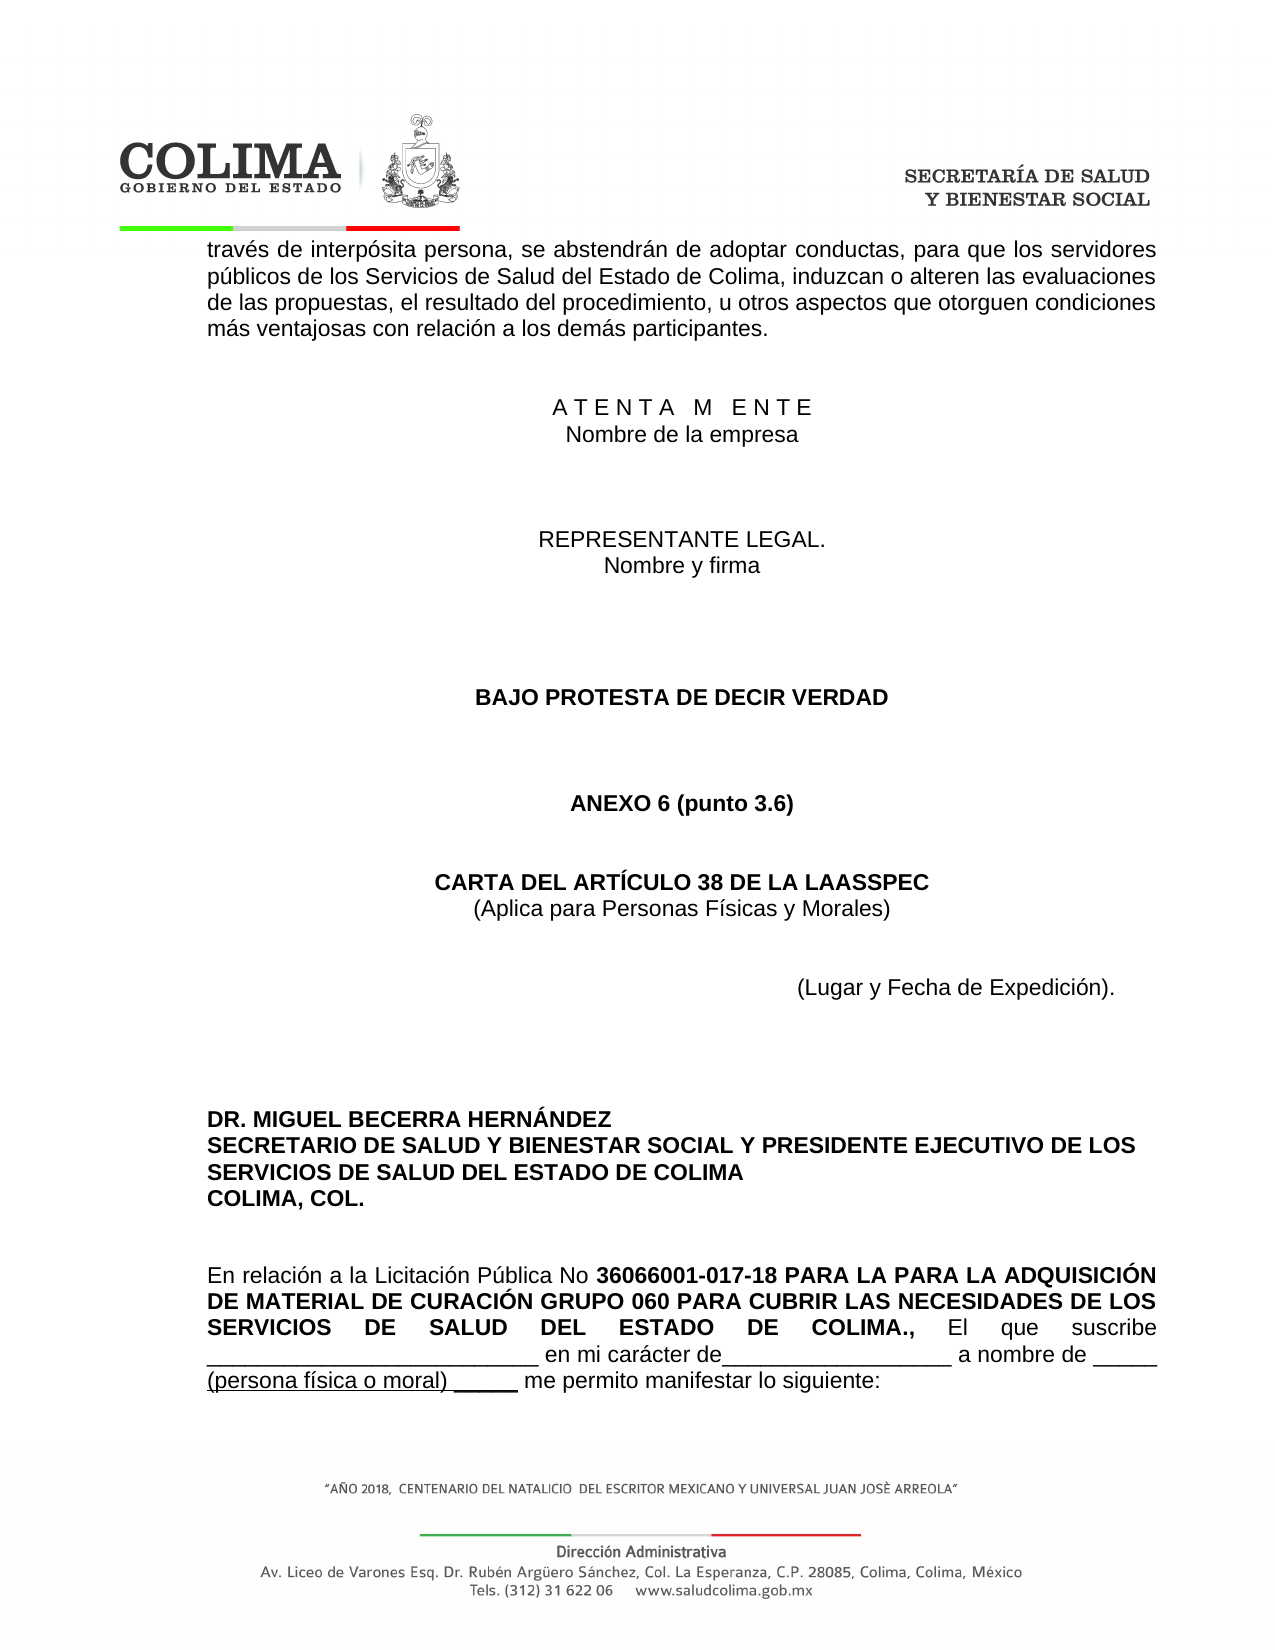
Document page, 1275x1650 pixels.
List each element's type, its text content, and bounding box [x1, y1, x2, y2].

picture [1, 1443, 1275, 1650]
subtitle SECRETARIO DE SALUD Y BIENESTAR SOCIAL Y PRESIDENTE EJECUTIVO DE LOS SERVICIOS DE SALUD DEL ESTADO DE COLIMA [207, 1132, 1157, 1185]
text REPRESENTANTE LEGAL. [207, 526, 1157, 552]
text (Lugar y Fecha de Expedición). [797, 974, 1157, 1001]
text CARTA DEL ARTÍCULO 38 DE LA LAASSPEC [207, 869, 1157, 895]
text ANEXO 6 (punto 3.6) [207, 790, 1157, 816]
text Nombre y firma [207, 552, 1157, 579]
text (Aplica para Personas Físicas y Morales) [207, 895, 1157, 921]
subtitle DR. MIGUEL BECERRA HERNÁNDEZ [207, 1106, 1157, 1132]
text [207, 236, 1157, 342]
text BAJO PROTESTA DE DECIR VERDAD [207, 684, 1157, 711]
text Nombre de la empresa [207, 421, 1157, 447]
picture [3, 29, 1267, 255]
text COLIMA, COL. [207, 1185, 1157, 1211]
text A T E N T A M E N T E [207, 394, 1157, 421]
text En relación a la Licitación Pública No 36066001-017-18 PARA LA PARA LA ADQUISICIÓN DE MATERIAL DE CURACIÓN GRUPO 060 PARA CUBRIR LAS NECESIDADES DE LOS SERVICIOS DE SALUD DEL ESTADO DE COLIMA., El que suscribe __________________________ en mi carácter de__________________ a nombre de _____ (persona física o moral) _____ me permito manifestar lo siguiente: [207, 1262, 1157, 1393]
